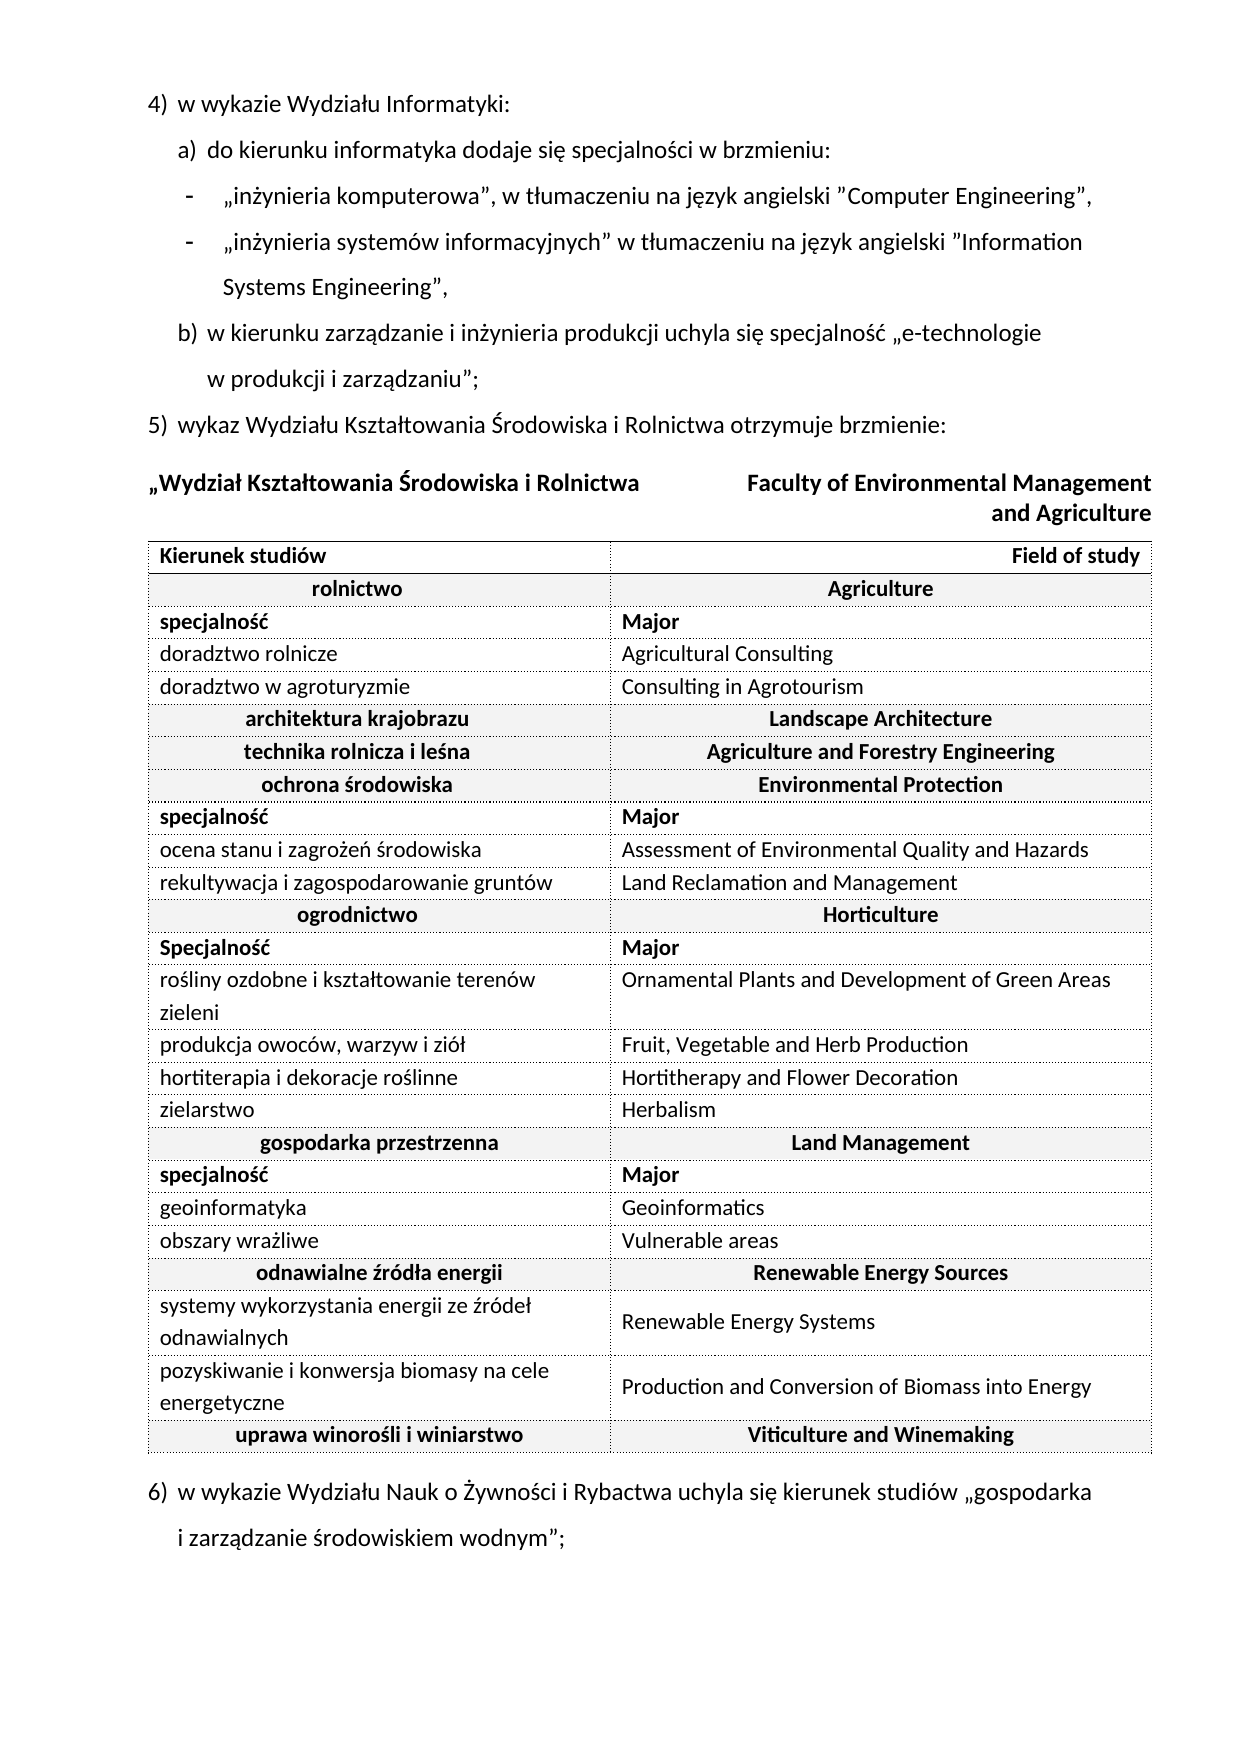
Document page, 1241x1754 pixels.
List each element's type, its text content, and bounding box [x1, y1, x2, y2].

table_cell Fruit, Vegetable and Herb Production [610, 1029, 1151, 1062]
subtitle and Agriculture [133, 497, 1152, 528]
table_cell Agricultural Consulting [610, 638, 1151, 671]
table_cell Land Reclamation and Management [610, 867, 1151, 899]
table_cell Renewable Energy Sources [610, 1258, 1151, 1290]
list w wykazie Wydziału Nauk o Żywności i Rybactwa uchyla się kierunek studiów „gospodarka i zarządzanie środowiskiem wodnym”; [148, 1476, 1152, 1552]
table_cell rekultywacja i zagospodarowanie gruntów [148, 867, 610, 899]
list w kierunku zarządzanie i inżynieria produkcji uchyla się specjalność „e-technologie w produkcji i zarządzaniu”; [177, 317, 1152, 393]
table_cell Assessment of Environmental Quality and Hazards [610, 834, 1151, 867]
table_cell doradztwo rolnicze [148, 638, 610, 671]
table_cell pozyskiwanie i konwersja biomasy na cele energetyczne [148, 1355, 610, 1419]
table_cell odnawialne źródła energii [148, 1258, 610, 1290]
table_cell rośliny ozdobne i kształtowanie terenów zieleni [148, 964, 610, 1029]
table_cell gospodarka przestrzenna [148, 1127, 610, 1159]
table_cell Land Management [610, 1127, 1151, 1159]
table_cell Environmental Protection [610, 769, 1151, 801]
table_cell architektura krajobrazu [148, 704, 610, 736]
table_cell Major [610, 801, 1151, 834]
table_cell Ornamental Plants and Development of Green Areas [610, 964, 1151, 1029]
table_cell technika rolnicza i leśna [148, 736, 610, 769]
table_cell geoinformatyka [148, 1192, 610, 1225]
table_cell specjalność [148, 801, 610, 834]
table_cell ogrodnictwo [148, 899, 610, 932]
table_cell specjalność [148, 1160, 610, 1192]
table_cell Renewable Energy Systems [610, 1290, 1151, 1355]
subtitle „Wydział Kształtowania Środowiska i Rolnictwa Faculty of Environmental Management [148, 467, 1152, 497]
list do kierunku informatyka dodaje się specjalności w brzmieniu: [177, 134, 1152, 165]
list wykaz Wydziału Kształtowania Środowiska i Rolnictwa otrzymuje brzmienie: [148, 409, 1152, 439]
list „inżynieria systemów informacyjnych” w tłumaczeniu na język angielski ”Information Systems Engineering”, [185, 226, 1152, 302]
table_cell Major [610, 932, 1151, 964]
table_cell Production and Conversion of Biomass into Energy [610, 1355, 1151, 1419]
list w wykazie Wydziału Informatyki: [148, 89, 1152, 119]
table_cell Major [610, 606, 1151, 638]
table_cell Geoinformatics [610, 1192, 1151, 1225]
table_cell produkcja owoców, warzyw i ziół [148, 1029, 610, 1062]
table_cell hortiterapia i dekoracje roślinne [148, 1062, 610, 1094]
table_cell Consulting in Agrotourism [610, 671, 1151, 703]
table_cell Agriculture and Forestry Engineering [610, 736, 1151, 769]
table_cell obszary wrażliwe [148, 1225, 610, 1257]
table_cell systemy wykorzystania energii ze źródeł odnawialnych [148, 1290, 610, 1355]
table_cell ochrona środowiska [148, 769, 610, 801]
list „inżynieria komputerowa”, w tłumaczeniu na język angielski ”Computer Engineering”, [185, 180, 1152, 211]
table_cell Hortitherapy and Flower Decoration [610, 1062, 1151, 1094]
table_cell Major [610, 1160, 1151, 1192]
table_cell Agriculture [610, 574, 1151, 606]
table_cell Specjalność [148, 932, 610, 964]
table_cell doradztwo w agroturyzmie [148, 671, 610, 703]
table_cell Vulnerable areas [610, 1225, 1151, 1257]
table_cell zielarstwo [148, 1094, 610, 1127]
table_cell Landscape Architecture [610, 704, 1151, 736]
table_cell Herbalism [610, 1094, 1151, 1127]
table_cell uprawa winorośli i winiarstwo [148, 1420, 610, 1452]
table_cell Horticulture [610, 899, 1151, 932]
table_header Field of study [610, 542, 1151, 573]
table_cell specjalność [148, 606, 610, 638]
table_cell Viticulture and Winemaking [610, 1420, 1151, 1452]
table_cell ocena stanu i zagrożeń środowiska [148, 834, 610, 867]
table_cell rolnictwo [148, 574, 610, 606]
table_header Kierunek studiów [148, 542, 610, 573]
